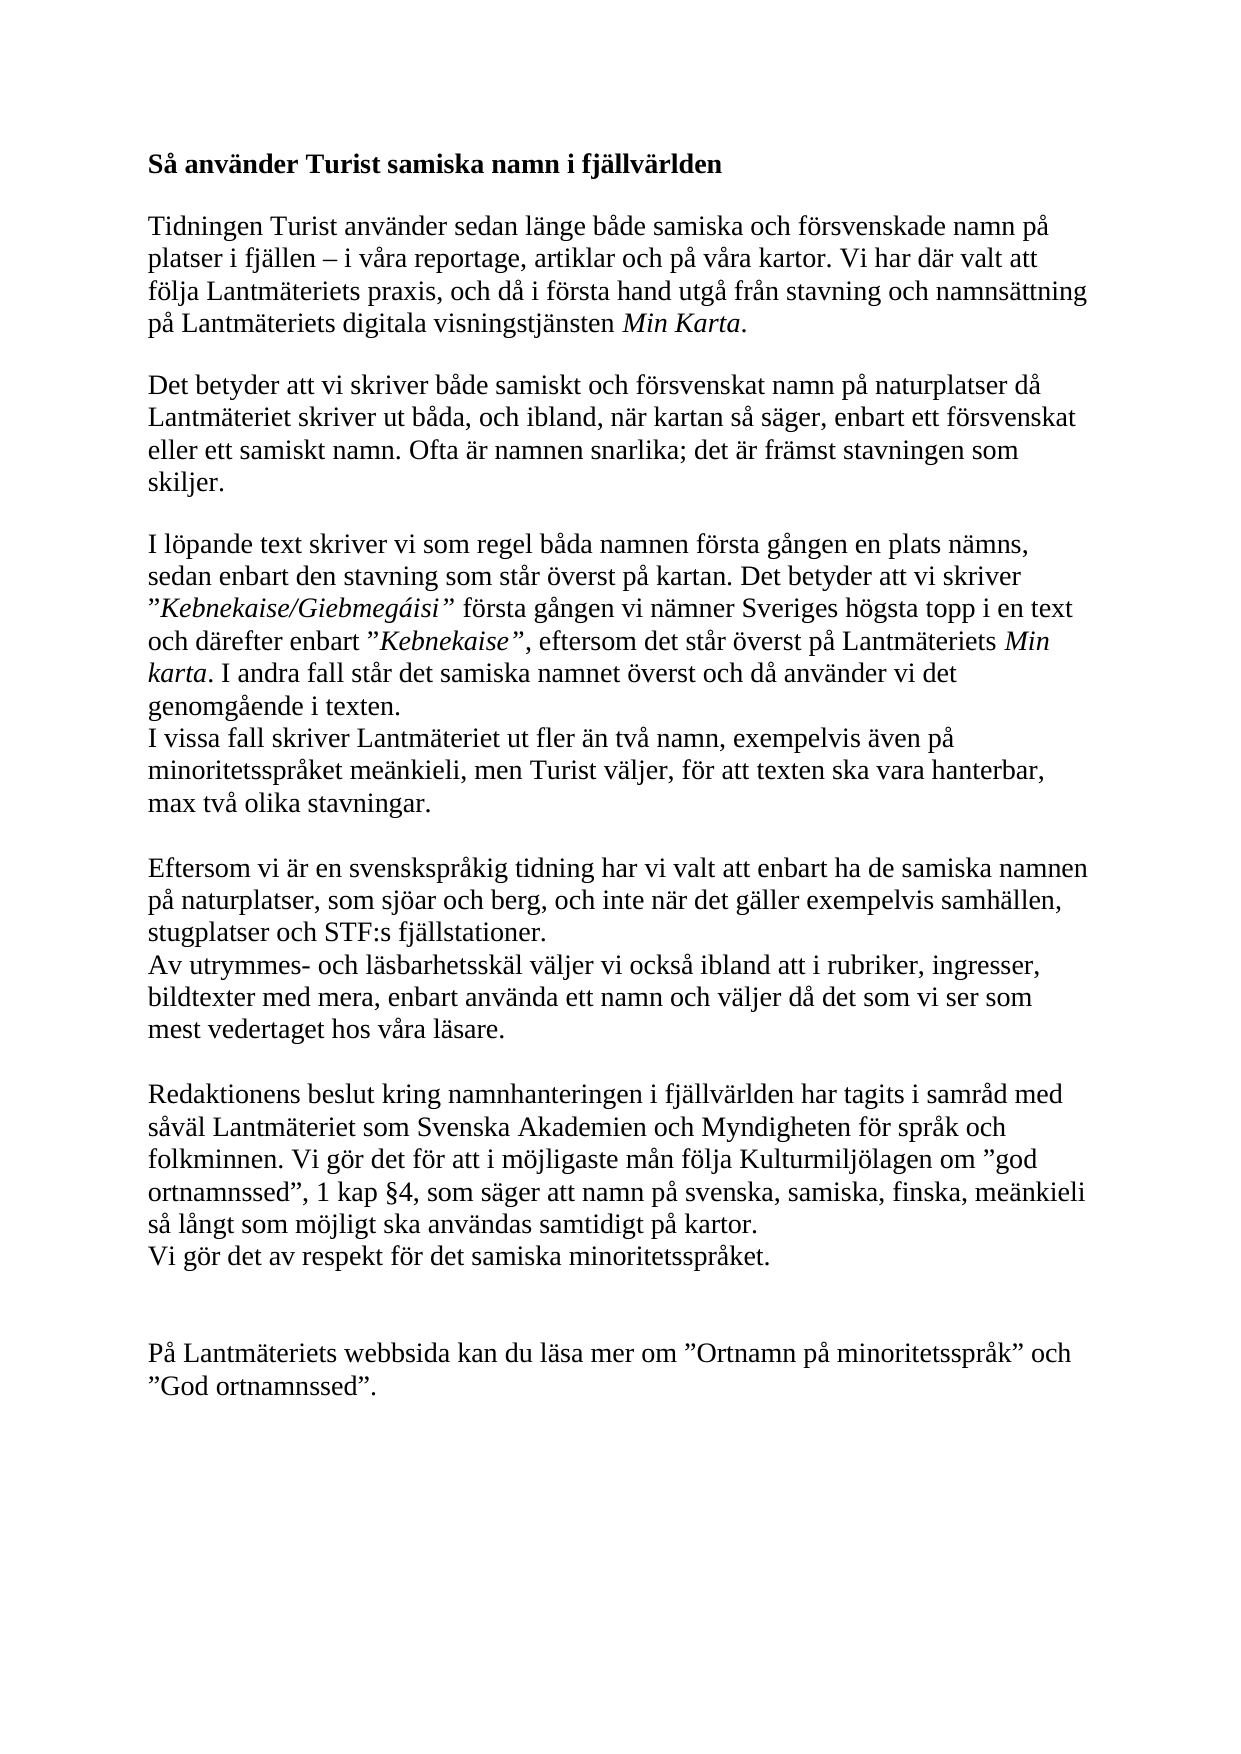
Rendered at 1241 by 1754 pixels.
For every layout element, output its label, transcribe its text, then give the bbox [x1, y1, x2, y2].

text På Lantmäteriets webbsida kan du läsa mer om ”Ortnamn på minoritetsspråk” och ”God ortnamnssed”. [148, 1337, 1093, 1401]
text I vissa fall skriver Lantmäteriet ut fler än två namn, exempelvis även på minoritetsspråket meänkieli, men Turist väljer, för att texten ska vara hanterbar, max två olika stavningar. [148, 721, 1093, 818]
text Vi gör det av respekt för det samiska minoritetsspråket. [148, 1239, 1093, 1272]
text Eftersom vi är en svenskspråkig tidning har vi valt att enbart ha de samiska namnen på naturplatser, som sjöar och berg, och inte när det gäller exempelvis samhällen, stugplatser och STF:s fjällstationer. [148, 851, 1093, 948]
text Så använder Turist samiska namn i fjällvärlden [148, 148, 1093, 180]
text Det betyder att vi skriver både samiskt och försvenskat namn på naturplatser då Lantmäteriet skriver ut båda, och ibland, när kartan så säger, enbart ett försvenskat eller ett samiskt namn. Ofta är namnen snarlika; det är främst stavningen som skiljer. [148, 368, 1093, 497]
text Tidningen Turist använder sedan länge både samiska och försvenskade namn på platser i fjällen – i våra reportage, artiklar och på våra kartor. Vi har där valt att följa Lantmäteriets praxis, och då i första hand utgå från stavning och namnsättning på Lantmäteriets digitala visningstjänsten Min Karta. [148, 209, 1093, 339]
text Redaktionens beslut kring namnhanteringen i fjällvärlden har tagits i samråd med såväl Lantmäteriet som Svenska Akademien och Myndigheten för språk och folkminnen. Vi gör det för att i möjligaste mån följa Kulturmiljölagen om ”god ortnamnssed”, 1 kap §4, som säger att namn på svenska, samiska, finska, meänkieli så långt som möjligt ska användas samtidigt på kartor. [148, 1077, 1093, 1239]
text Av utrymmes- och läsbarhetsskäl väljer vi också ibland att i rubriker, ingresser, bildtexter med mera, enbart använda ett namn och väljer då det som vi ser som mest vedertaget hos våra läsare. [148, 948, 1093, 1045]
text I löpande text skriver vi som regel båda namnen första gången en plats nämns, sedan enbart den stavning som står överst på kartan. Det betyder att vi skriver ”Kebnekaise/Giebmegáisi” första gången vi nämner Sveriges högsta topp i en text och därefter enbart ”Kebnekaise”, eftersom det står överst på Lantmäteriets Min karta. I andra fall står det samiska namnet överst och då använder vi det genomgående i texten. [148, 527, 1093, 721]
